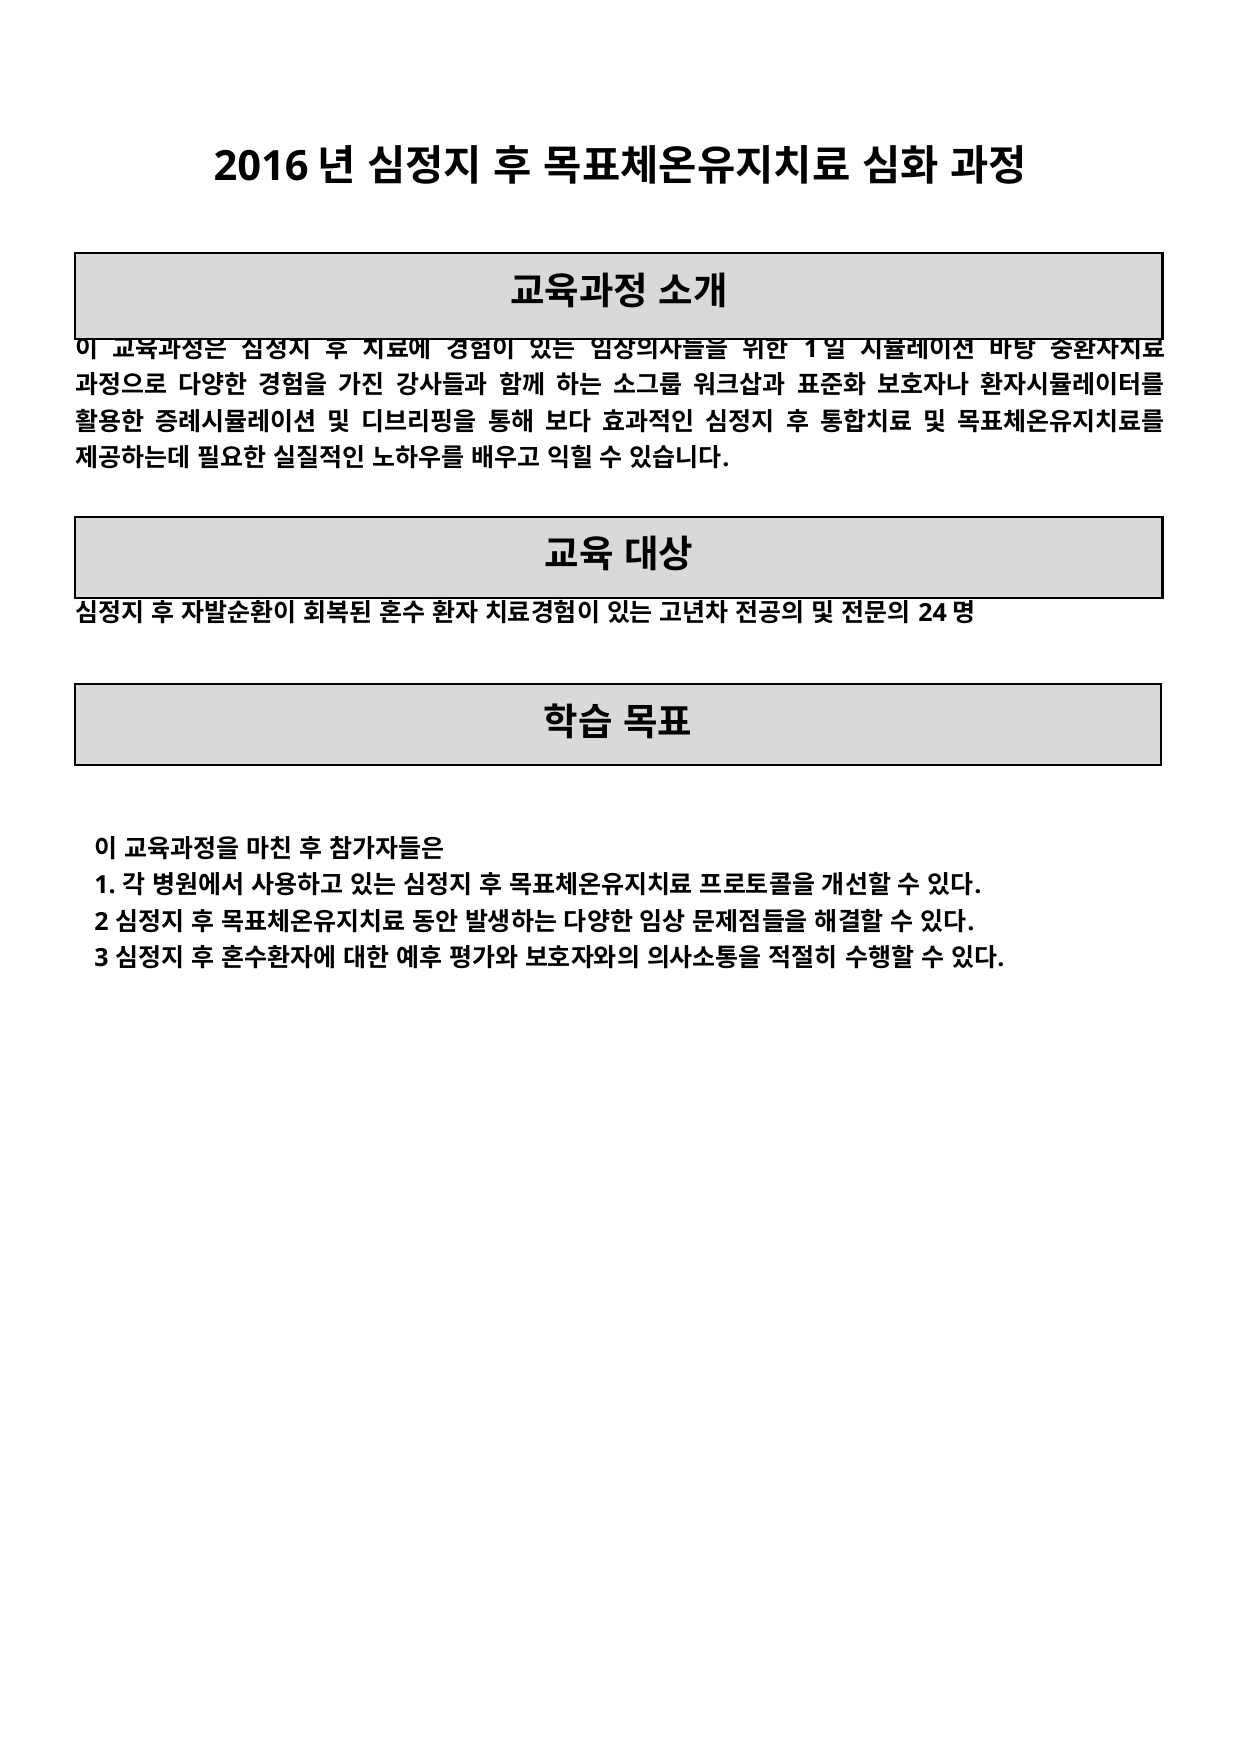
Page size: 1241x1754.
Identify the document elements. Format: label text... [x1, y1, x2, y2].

text 2016년 심정지 후 목표체온유지치료 심화 과정 [75, 132, 1165, 192]
text 이 교육과정은 심정지 후 치료에 경험이 있는 임상의사들을 위한 1일 시뮬레이션 바탕 중환자치료 과정으로 다양한 경험을 가진 강사들과 함께 하는 소그룹 워크삽과 표준화 보호자나 환자시뮬레이터를 활용한 증례시뮬레이션 및 디브리핑을 통해 보다 효과적인 심정지 후 통합치료 및 목표체온유지치료를 제공하는데 필요한 실질적인 노하우를 배우고 익힐 수 있습니다. [75, 328, 1165, 473]
text 심정지 후 자발순환이 회복된 혼수 환자 치료경험이 있는 고년차 전공의 및 전문의 24명 [75, 593, 1165, 629]
table_header 이 교육과정을 마친 후 참가자들은 1. 각 병원에서 사용하고 있는 심정지 후 목표체온유지치료 프로토콜을 개선할 수 있다. 2 심정지 후 목표체온유지치료 동안 발생하는 다양한 임상 문제점들을 해결할 수 있다. 3 심정지 후 혼수환자에 대한 예후 평가와 보호자와의 의사소통을 적절히 수행할 수 있다. [84, 731, 1178, 1071]
